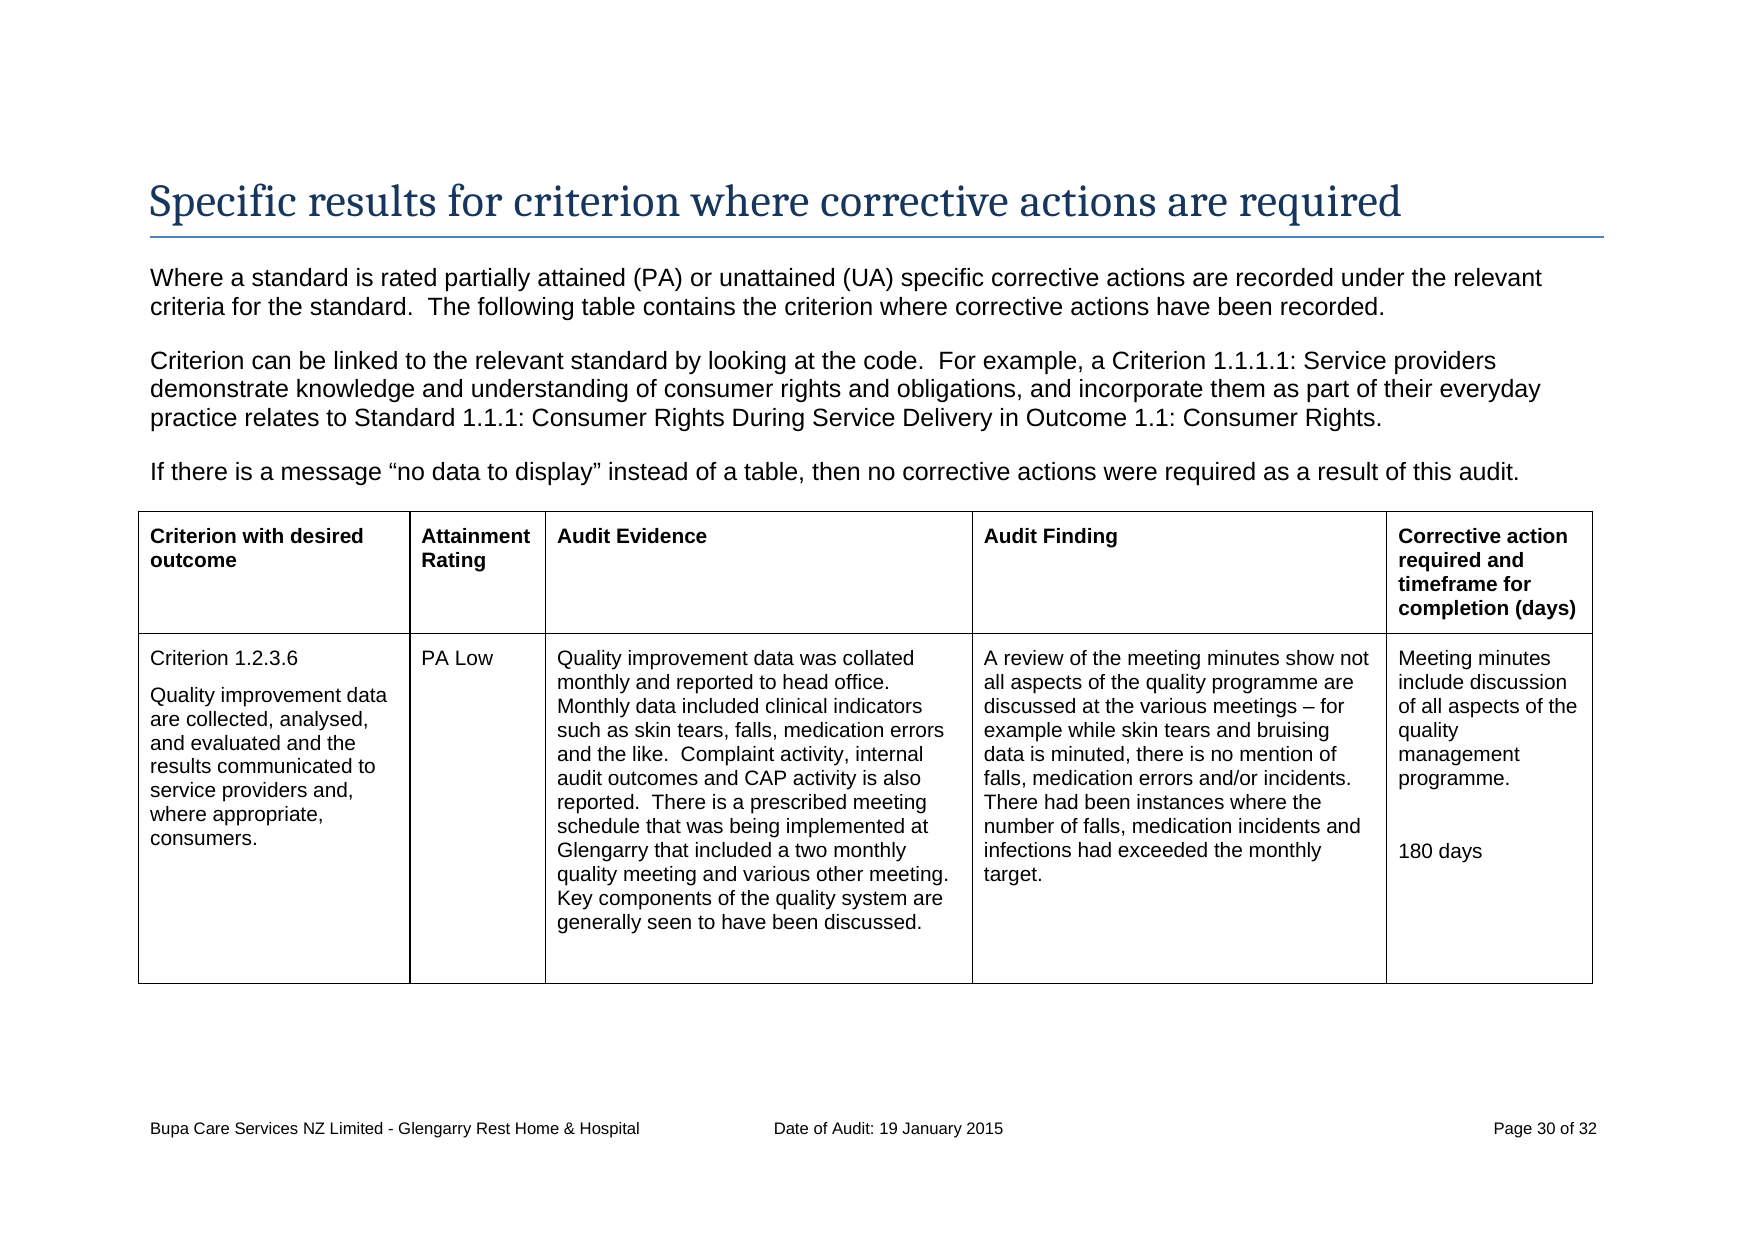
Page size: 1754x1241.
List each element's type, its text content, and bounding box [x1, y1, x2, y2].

table_header Attainment Rating [411, 512, 545, 632]
table_header Audit Finding [973, 512, 1386, 632]
table_cell PA Low [411, 634, 545, 982]
table_cell Meeting minutes include discussion of all aspects of the quality management programme. 180 days [1387, 634, 1592, 982]
table_cell A review of the meeting minutes show not all aspects of the quality programme are discussed at the various meetings – for example while skin tears and bruising data is minuted, there is no mention of falls, medication errors and/or incidents. There had been instances where the number of falls, medication incidents and infections had exceeded the monthly target. [973, 634, 1386, 982]
table_cell Criterion 1.2.3.6 Quality improvement data are collected, analysed, and evaluated and the results communicated to service providers and, where appropriate, consumers. [139, 634, 409, 982]
table_header Criterion with desired outcome [139, 512, 409, 632]
table_cell Quality improvement data was collated monthly and reported to head office. Monthly data included clinical indicators such as skin tears, falls, medication errors and the like. Complaint activity, internal audit outcomes and CAP activity is also reported. There is a prescribed meeting schedule that was being implemented at Glengarry that included a two monthly quality meeting and various other meeting. Key components of the quality system are generally seen to have been discussed. [546, 634, 972, 982]
table_header Corrective action required and timeframe for completion (days) [1387, 512, 1592, 632]
subtitle Specific results for criterion where corrective actions are required [150, 175, 1604, 236]
text Criterion can be linked to the relevant standard by looking at the code. For example, a Criterion 1.1.1.1: Service providers demonstrate knowledge and understanding of consumer rights and obligations, and incorporate them as part of their everyday practice relates to Standard 1.1.1: Consumer Rights During Service Delivery in Outcome 1.1: Consumer Rights. [150, 346, 1604, 432]
table_header Audit Evidence [546, 512, 972, 632]
text Where a standard is rated partially attained (PA) or unattained (UA) specific corrective actions are recorded under the relevant criteria for the standard. The following table contains the criterion where corrective actions have been recorded. [150, 263, 1604, 321]
text If there is a message “no data to display” instead of a table, then no corrective actions were required as a result of this audit. [150, 457, 1604, 486]
